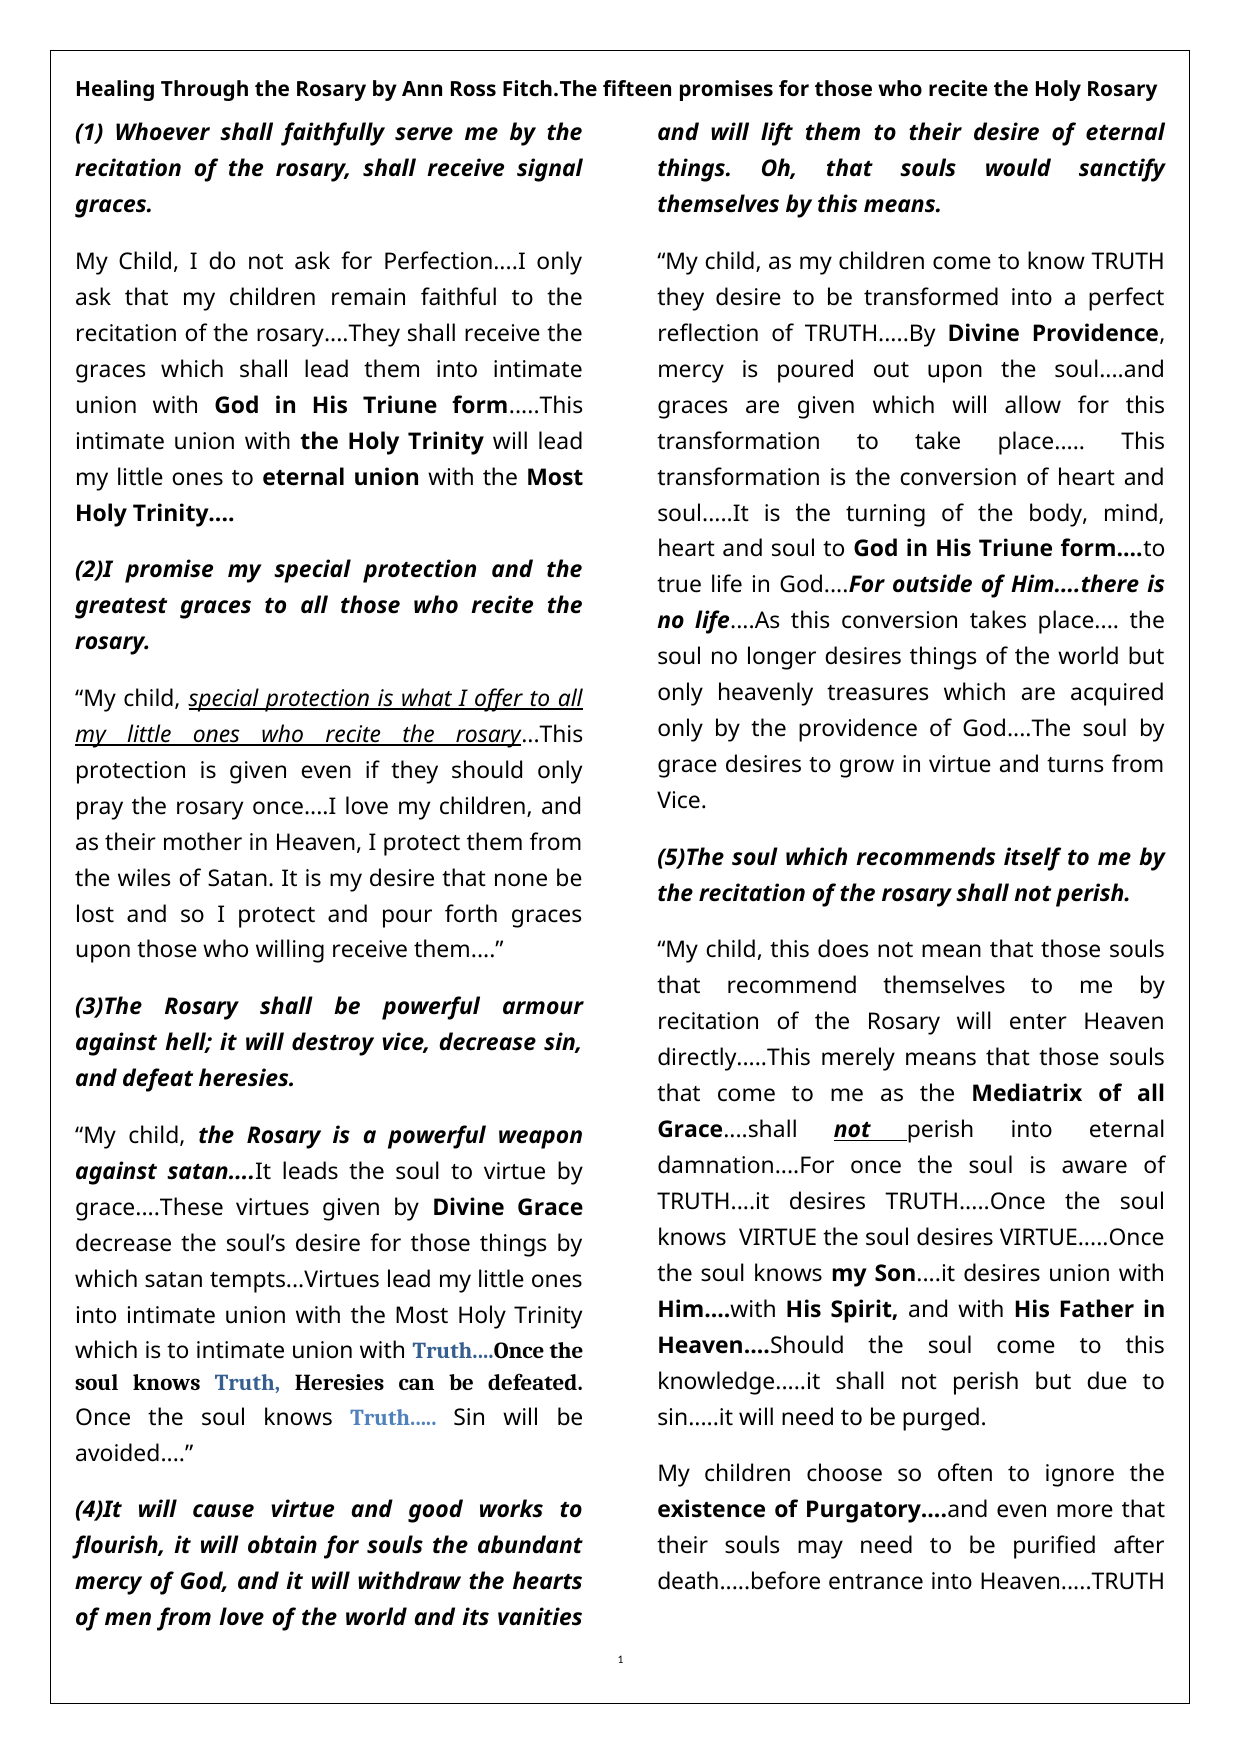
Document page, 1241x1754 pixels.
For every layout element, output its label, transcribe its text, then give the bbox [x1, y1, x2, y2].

text (2)I promise my special protection and the greatest graces to all those who recite the rosary. [75, 553, 583, 656]
text “My child, as my children come to know TRUTH they desire to be transformed into a perfect reflection of TRUTH.....By Divine Providence, mercy is poured out upon the soul....and graces are given which will allow for this transformation to take place..... This transformation is the conversion of heart and soul.....It is the turning of the body, mind, heart and soul to God in His Triune form....to true life in God....For outside of Him....there is no life....As this conversion takes place.... the soul no longer desires things of the world but only heavenly treasures which are acquired only by the providence of God....The soul by grace desires to grow in virtue and turns from Vice. [657, 245, 1165, 815]
text (3)The Rosary shall be powerful armour against hell; it will destroy vice, decrease sin, and defeat heresies. [75, 990, 583, 1093]
text (4)It will cause virtue and good works to flourish, it will obtain for souls the abundant mercy of God, and it will withdraw the hearts of men from love of the world and its vanities and will lift them to their desire of eternal things. Oh, that souls would sanctify themselves by this means. [657, 116, 1165, 219]
text (4)It will cause virtue and good works to flourish, it will obtain for souls the abundant mercy of God, and it will withdraw the hearts of men from love of the world and its vanities and will lift them to their desire of eternal things. Oh, that souls would sanctify themselves by this means. [75, 1493, 583, 1632]
text “My child, the Rosary is a powerful weapon against satan....It leads the soul to virtue by grace....These virtues given by Divine Grace decrease the soul’s desire for those things by which satan tempts...Virtues lead my little ones into intimate union with the Most Holy Trinity which is to intimate union with Truth....Once the soul knows Truth, Heresies can be defeated. Once the soul knows Truth..... Sin will be avoided....” [75, 1119, 583, 1468]
text My Child, I do not ask for Perfection....I only ask that my children remain faithful to the recitation of the rosary....They shall receive the graces which shall lead them into intimate union with God in His Triune form.....This intimate union with the Holy Trinity will lead my little ones to eternal union with the Most Holy Trinity.... [75, 245, 583, 528]
text (5)The soul which recommends itself to me by the recitation of the rosary shall not perish. [657, 841, 1165, 908]
text (1) Whoever shall faithfully serve me by the recitation of the rosary, shall receive signal graces. [75, 116, 583, 219]
text “My child, special protection is what I offer to all my little ones who recite the rosary...This protection is given even if they should only pray the rosary once....I love my children, and as their mother in Heaven, I protect them from the wiles of Satan. It is my desire that none be lost and so I protect and pour forth graces upon those who willing receive them....” [75, 682, 583, 965]
text “My child, this does not mean that those souls that recommend themselves to me by recitation of the Rosary will enter Heaven directly.....This merely means that those souls that come to me as the Mediatrix of all Grace....shall not perish into eternal damnation....For once the soul is aware of TRUTH....it desires TRUTH.....Once the soul knows VIRTUE the soul desires VIRTUE.....Once the soul knows my Son....it desires union with Him....with His Spirit, and with His Father in Heaven....Should the soul come to this knowledge.....it shall not perish but due to sin.....it will need to be purged. [657, 933, 1165, 1432]
